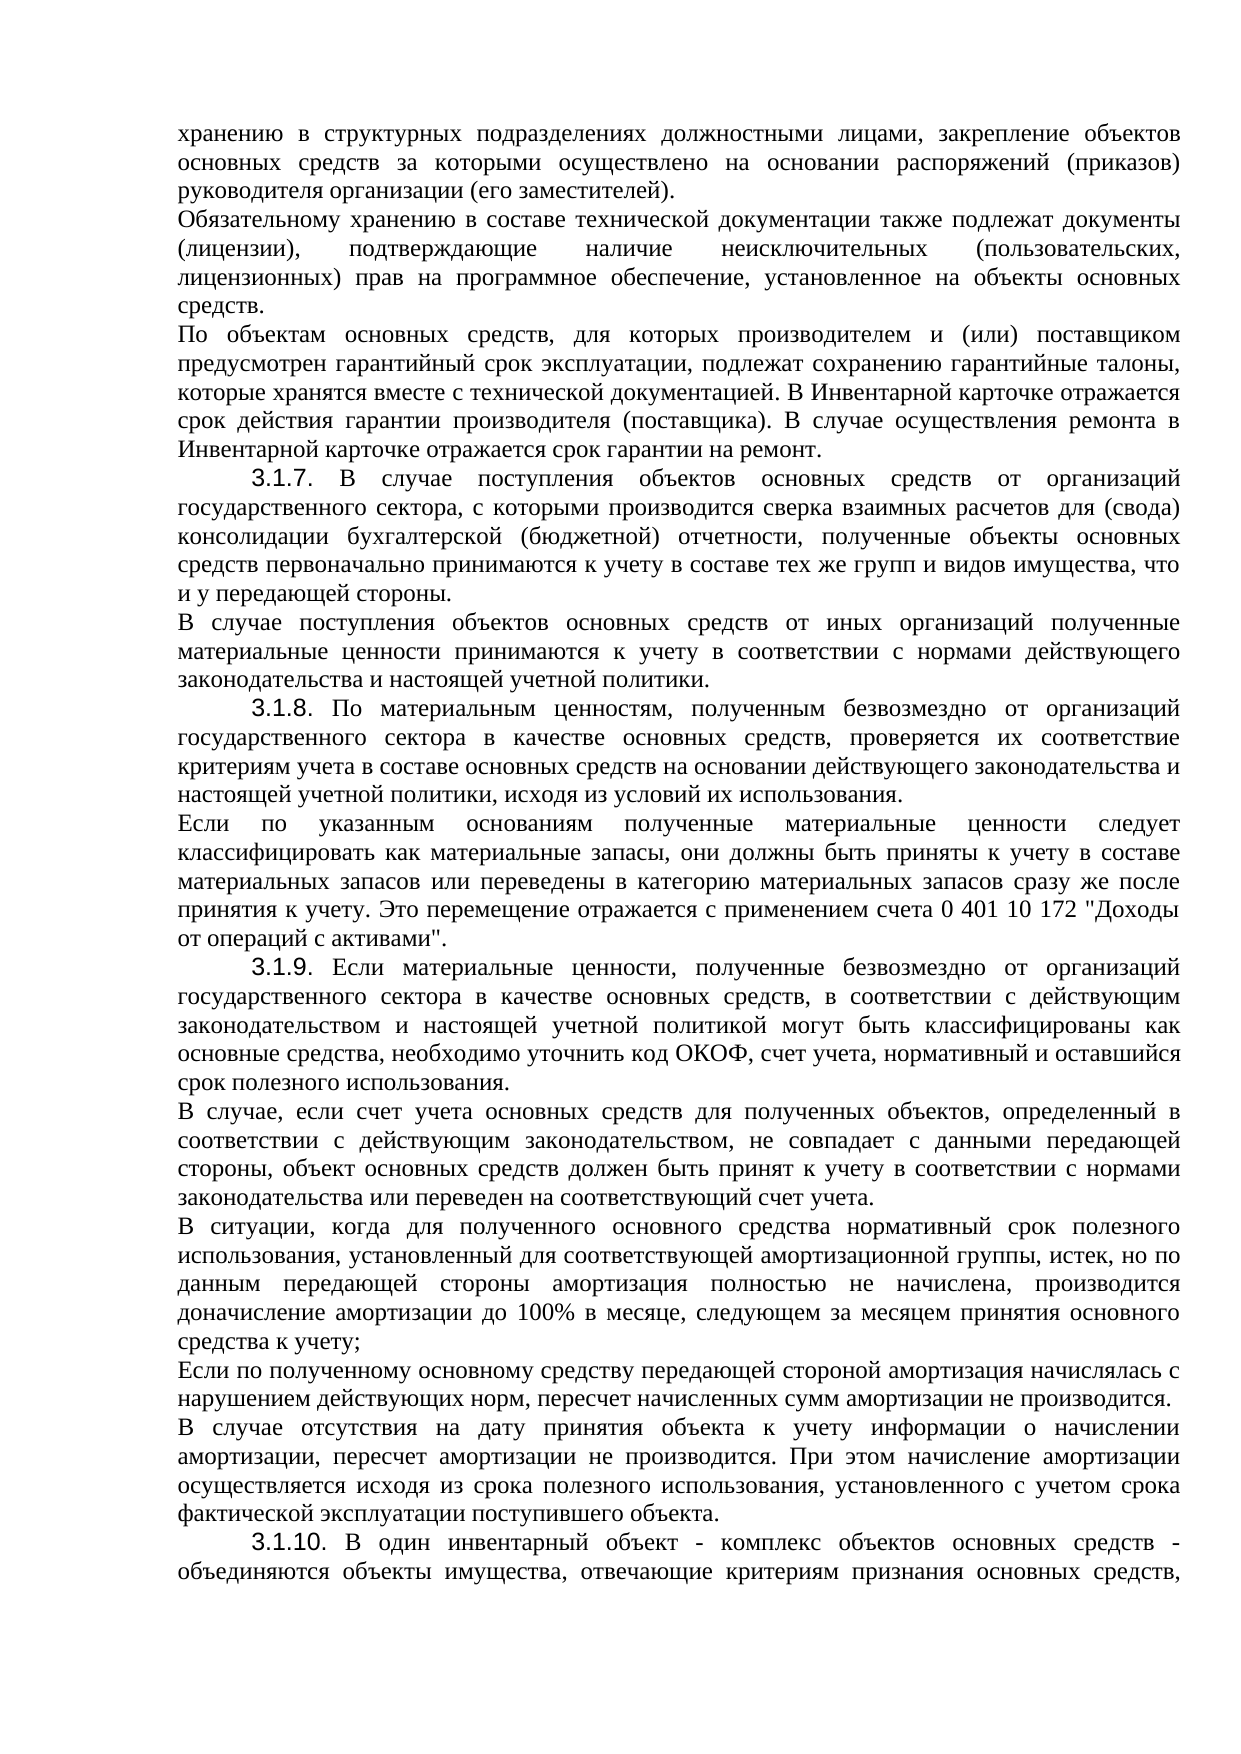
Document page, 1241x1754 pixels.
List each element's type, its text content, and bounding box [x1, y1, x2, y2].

text Обязательному хранению в составе технической документации также подлежат документы (лицензии), подтверждающие наличие неисключительных (пользовательских, лицензионных) прав на программное обеспечение, установленное на объекты основных средств. [177, 204, 1181, 319]
text В ситуации, когда для полученного основного средства нормативный срок полезного использования, установленный для соответствующей амортизационной группы, истек, но по данным передающей стороны амортизация полностью не начислена, производится доначисление амортизации до 100% в месяце, следующем за месяцем принятия основного средства к учету; [177, 1211, 1181, 1355]
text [177, 118, 1181, 204]
text В случае, если счет учета основных средств для полученных объектов, определенный в соответствии с действующим законодательством, не совпадает с данными передающей стороны, объект основных средств должен быть принят к учету в соответствии с нормами законодательства или переведен на соответствующий счет учета. [177, 1096, 1181, 1211]
text Если по указанным основаниям полученные материальные ценности следует классифицировать как материальные запасы, они должны быть приняты к учету в составе материальных запасов или переведены в категорию материальных запасов сразу же после принятия к учету. Это перемещение отражается с применением счета 0 401 10 172 "Доходы от операций с активами". [177, 808, 1181, 952]
text В случае отсутствия на дату принятия объекта к учету информации о начислении амортизации, пересчет амортизации не производится. При этом начисление амортизации осуществляется исходя из срока полезного использования, установленного с учетом срока фактической эксплуатации поступившего объекта. [177, 1412, 1181, 1527]
text В случае поступления объектов основных средств от иных организаций полученные материальные ценности принимаются к учету в соответствии с нормами действующего законодательства и настоящей учетной политики. [177, 607, 1181, 693]
text 3.1.7. В случае поступления объектов основных средств от организаций государственного сектора, с которыми производится сверка взаимных расчетов для (свода) консолидации бухгалтерской (бюджетной) отчетности, полученные объекты основных средств первоначально принимаются к учету в составе тех же групп и видов имущества, что и у передающей стороны. [177, 463, 1181, 607]
text По объектам основных средств, для которых производителем и (или) поставщиком предусмотрен гарантийный срок эксплуатации, подлежат сохранению гарантийные талоны, которые хранятся вместе с технической документацией. В Инвентарной карточке отражается срок действия гарантии производителя (поставщика). В случае осуществления ремонта в Инвентарной карточке отражается срок гарантии на ремонт. [177, 319, 1181, 463]
text 3.1.8. По материальным ценностям, полученным безвозмездно от организаций государственного сектора в качестве основных средств, проверяется их соответствие критериям учета в составе основных средств на основании действующего законодательства и настоящей учетной политики, исходя из условий их использования. [177, 693, 1181, 808]
text 3.1.9. Если материальные ценности, полученные безвозмездно от организаций государственного сектора в качестве основных средств, в соответствии с действующим законодательством и настоящей учетной политикой могут быть классифицированы как основные средства, необходимо уточнить код ОКОФ, счет учета, нормативный и оставшийся срок полезного использования. [177, 952, 1181, 1096]
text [177, 1527, 1181, 1585]
text Если по полученному основному средству передающей стороной амортизация начислялась с нарушением действующих норм, пересчет начисленных сумм амортизации не производится. [177, 1355, 1181, 1412]
